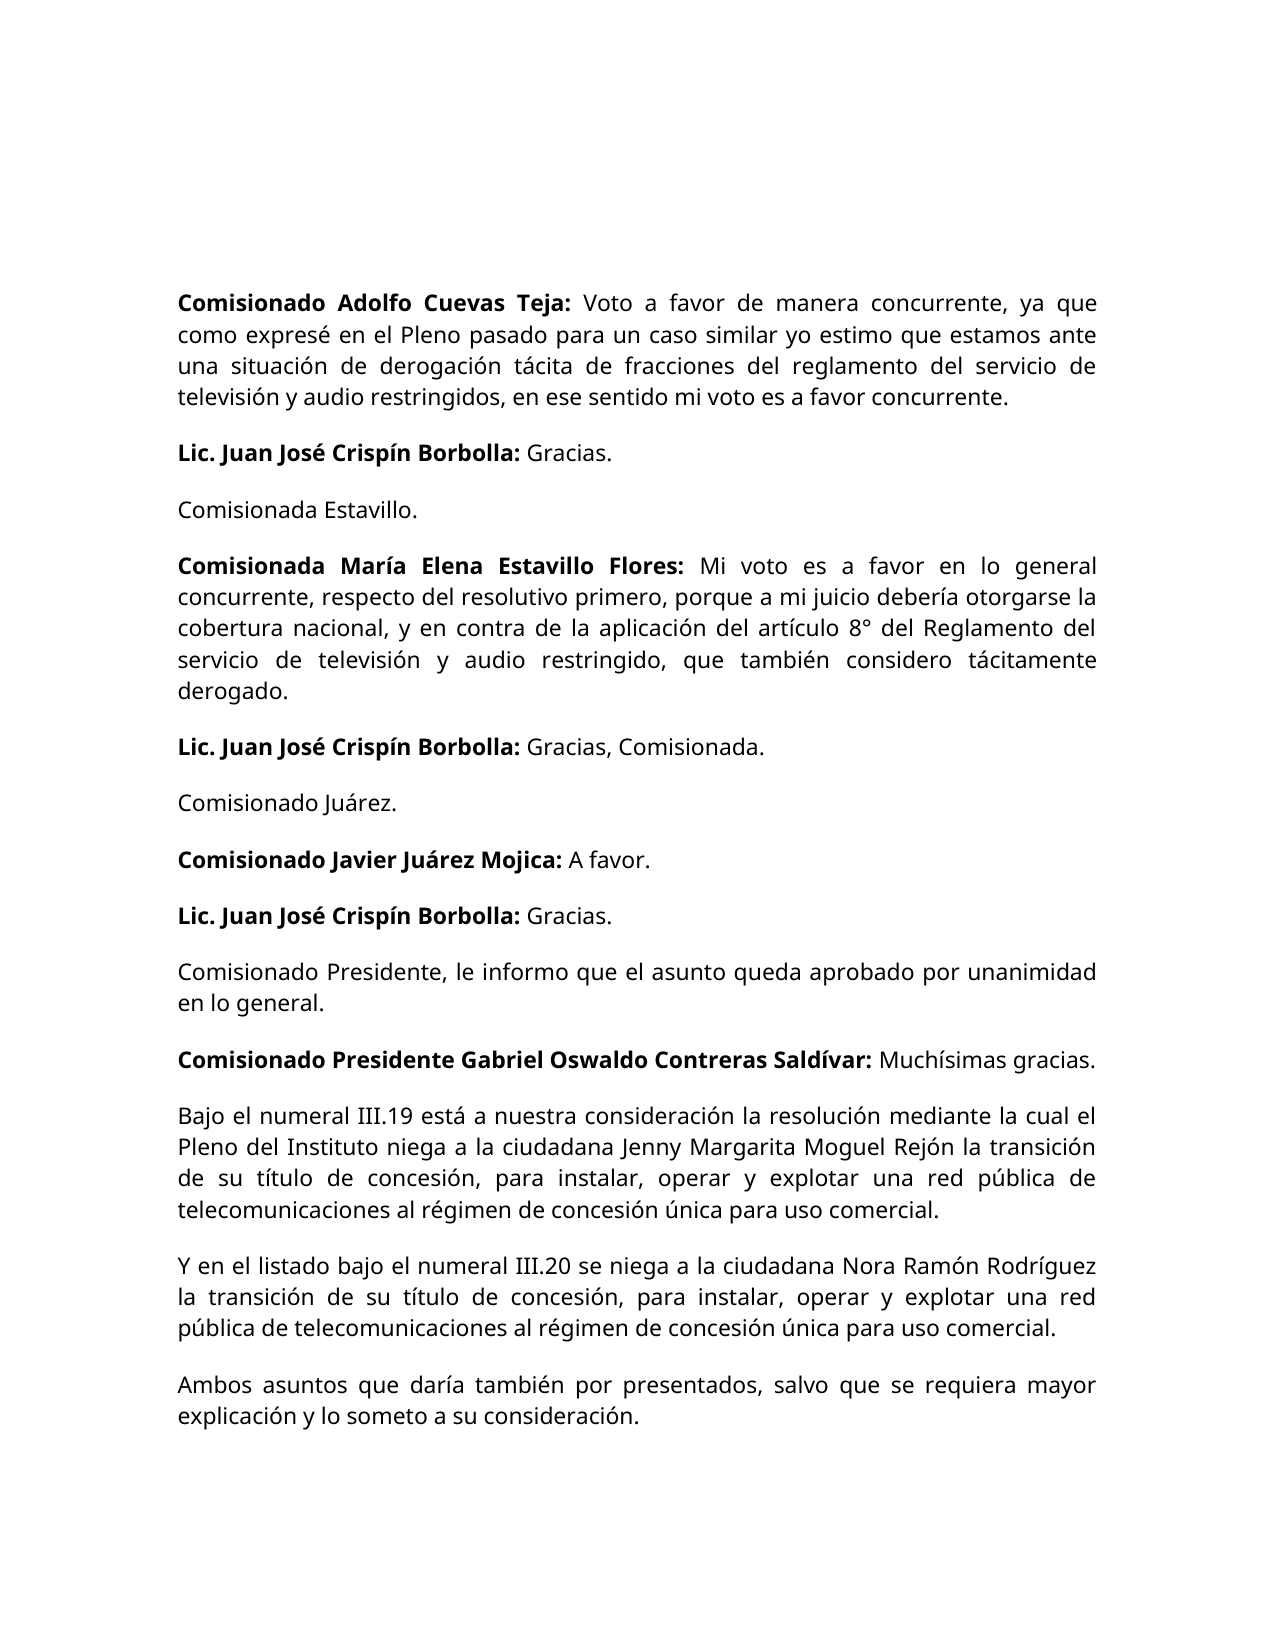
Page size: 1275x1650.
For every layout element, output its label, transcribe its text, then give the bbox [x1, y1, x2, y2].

text Ambos asuntos que daría también por presentados, salvo que se requiera mayor explicación y lo someto a su consideración. [177, 1368, 1098, 1431]
text Lic. Juan José Crispín Borbolla: Gracias, Comisionada. [177, 731, 1098, 762]
text Comisionado Presidente Gabriel Oswaldo Contreras Saldívar: Muchísimas gracias. [177, 1043, 1098, 1075]
text Lic. Juan José Crispín Borbolla: Gracias. [177, 437, 1098, 468]
text Comisionado Javier Juárez Mojica: A favor. [177, 843, 1098, 875]
text Comisionado Juárez. [177, 787, 1098, 818]
text Comisionado Adolfo Cuevas Teja: Voto a favor de manera concurrente, ya que como expresé en el Pleno pasado para un caso similar yo estimo que estamos ante una situación de derogación tácita de fracciones del reglamento del servicio de televisión y audio restringidos, en ese sentido mi voto es a favor concurrente. [177, 287, 1098, 412]
text Bajo el numeral III.19 está a nuestra consideración la resolución mediante la cual el Pleno del Instituto niega a la ciudadana Jenny Margarita Moguel Rejón la transición de su título de concesión, para instalar, operar y explotar una red pública de telecomunicaciones al régimen de concesión única para uso comercial. [177, 1100, 1098, 1225]
text Y en el listado bajo el numeral III.20 se niega a la ciudadana Nora Ramón Rodríguez la transición de su título de concesión, para instalar, operar y explotar una red pública de telecomunicaciones al régimen de concesión única para uso comercial. [177, 1250, 1098, 1343]
text Comisionada Estavillo. [177, 493, 1098, 525]
text Comisionado Presidente, le informo que el asunto queda aprobado por unanimidad en lo general. [177, 956, 1098, 1018]
text Lic. Juan José Crispín Borbolla: Gracias. [177, 900, 1098, 931]
text Comisionada María Elena Estavillo Flores: Mi voto es a favor en lo general concurrente, respecto del resolutivo primero, porque a mi juicio debería otorgarse la cobertura nacional, y en contra de la aplicación del artículo 8° del Reglamento del servicio de televisión y audio restringido, que también considero tácitamente derogado. [177, 550, 1098, 706]
